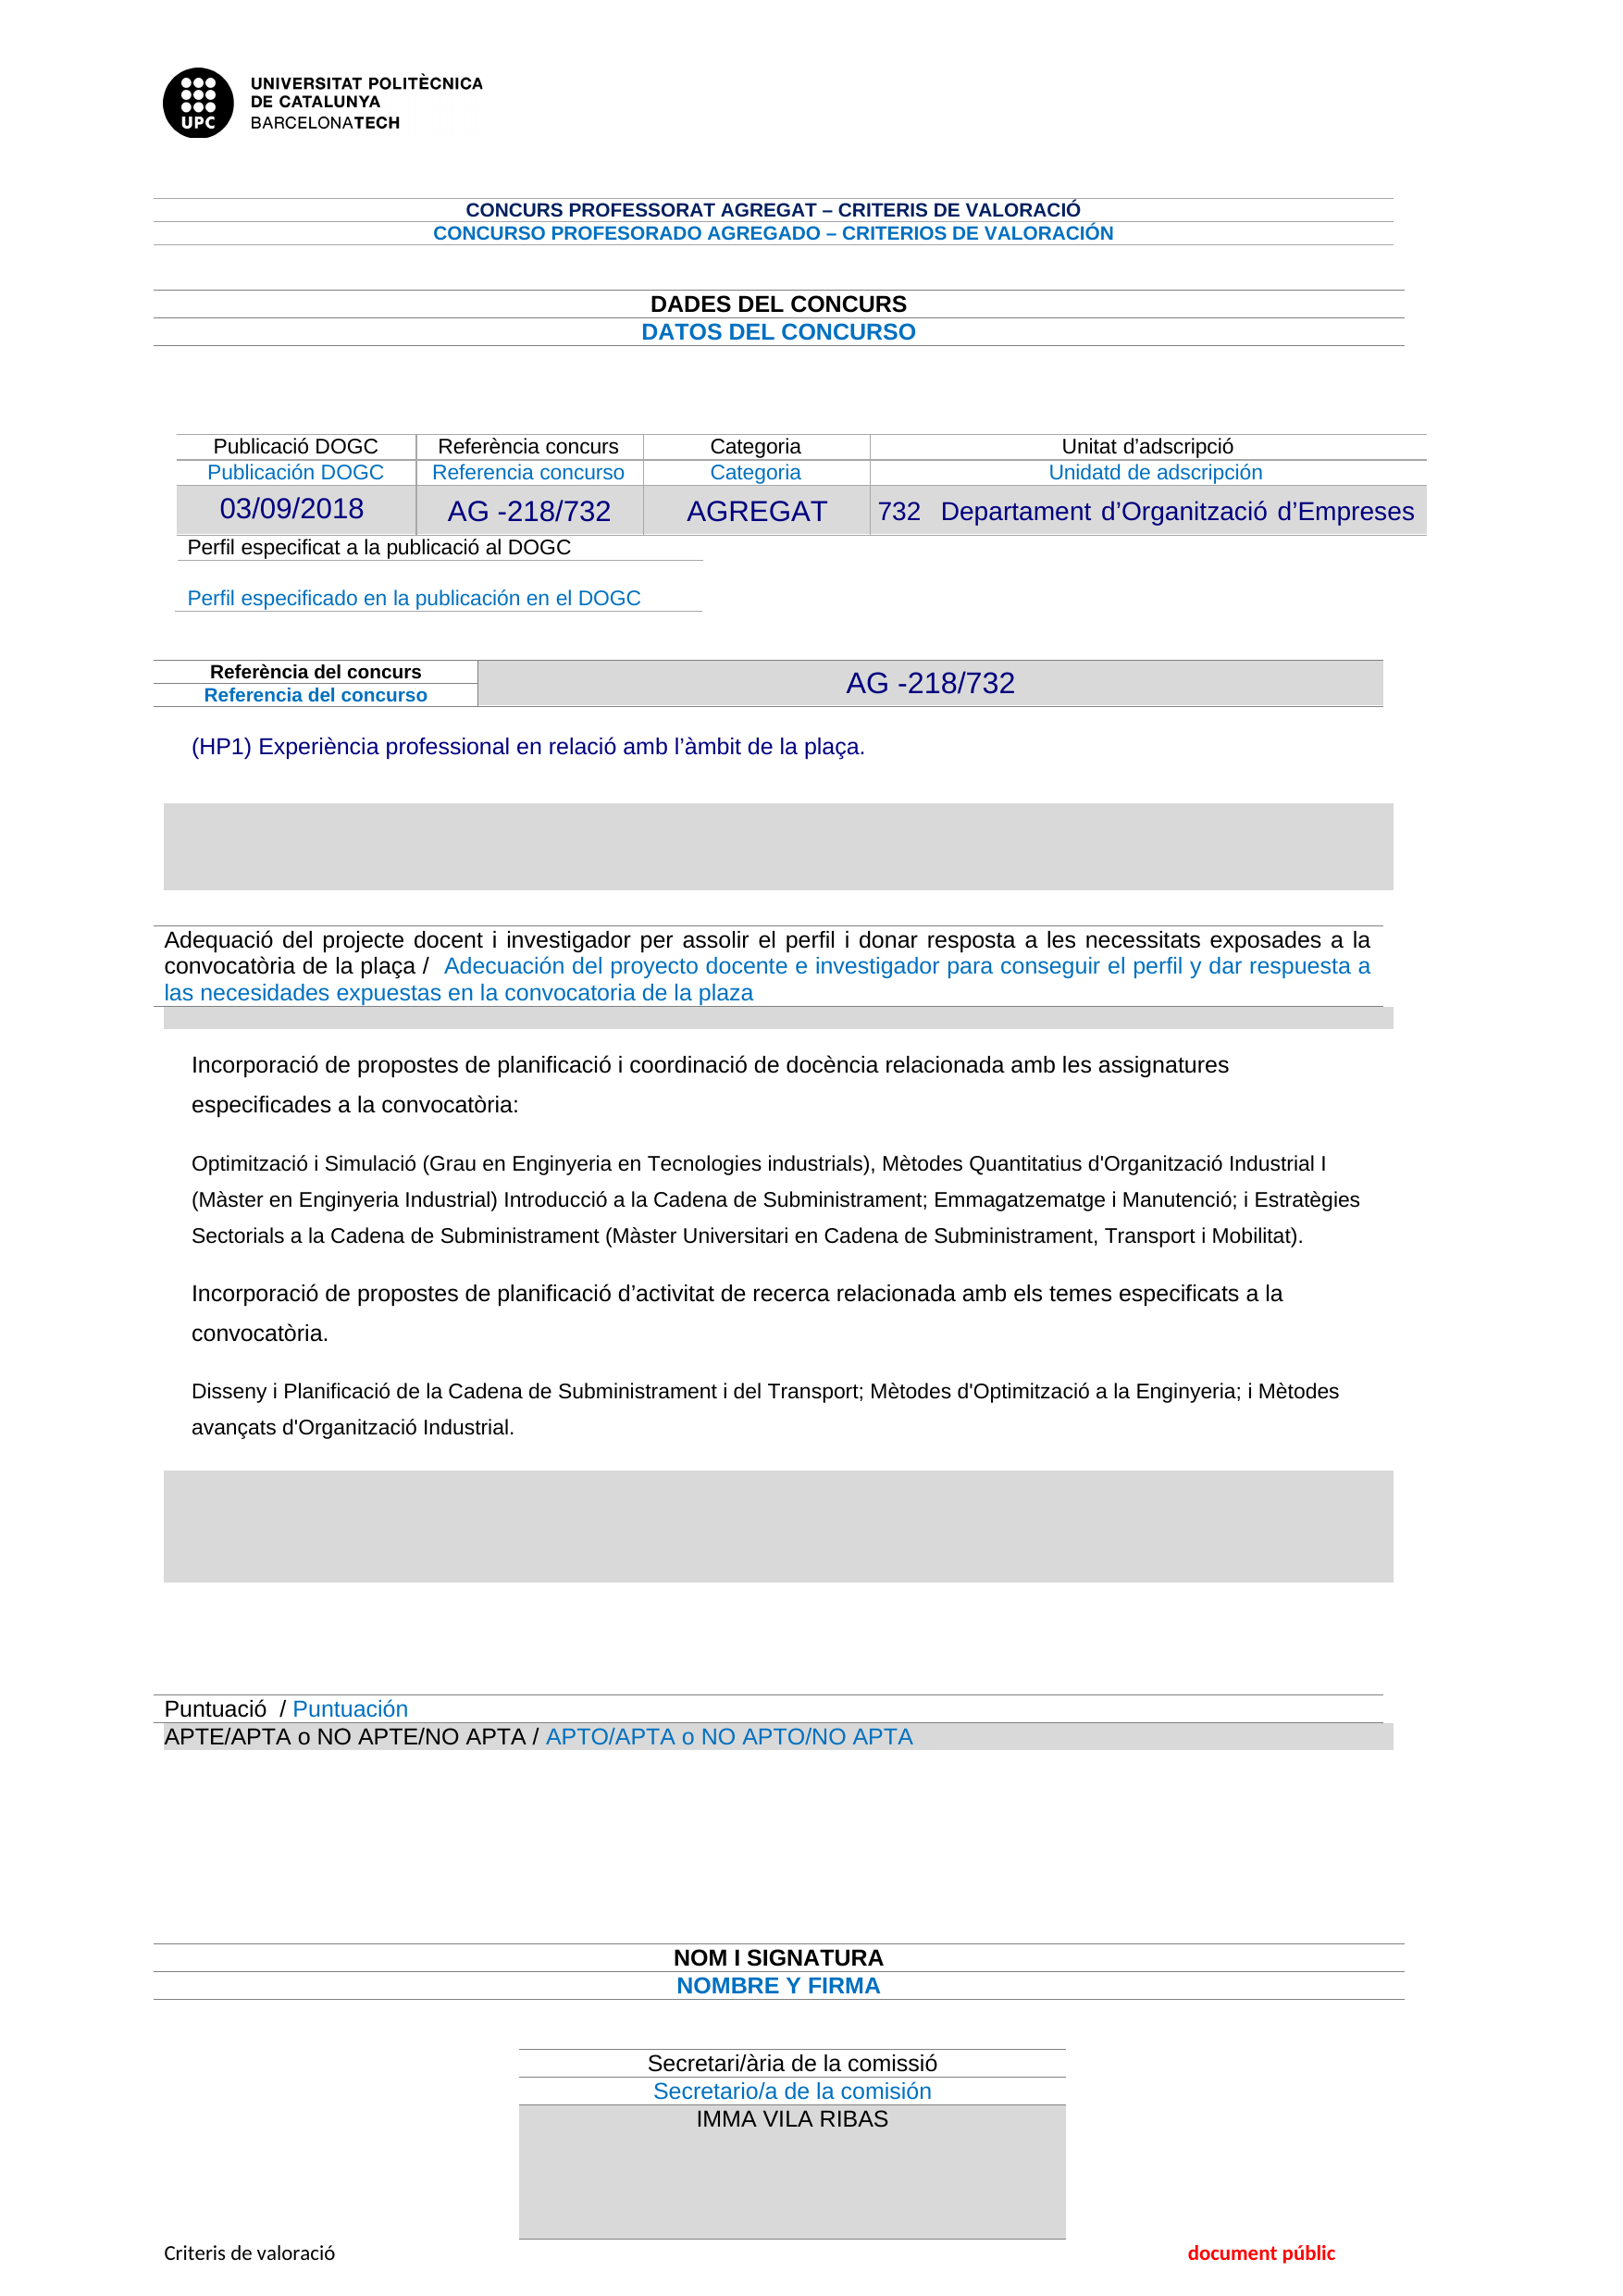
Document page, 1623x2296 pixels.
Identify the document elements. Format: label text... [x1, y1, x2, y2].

picture [163, 68, 483, 138]
text Optimització i Simulació (Grau en Enginyeria en Tecnologies industrials), Mètodes Quantitatius d'Organització Industrial I (Màster en Enginyeria Industrial) Introducció a la Cadena de Subministrament; Emmagatzematge i Manutenció; i Estratègies Sectorials a la Cadena de Subministrament (Màster Universitari en Cadena de Subministrament, Transport i Mobilitat). [192, 1150, 1366, 1248]
text Incorporació de propostes de planificació d’activitat de recerca relacionada amb els temes especificats a la convocatòria. [192, 1280, 1366, 1346]
text (HP1) Experiència professional en relació amb l’àmbit de la plaça. [192, 732, 1366, 759]
text Disseny i Planificació de la Cadena de Subministrament i del Transport; Mètodes d'Optimització a la Enginyeria; i Mètodes avançats d'Organització Industrial. [192, 1379, 1366, 1440]
text APTE/APTA o NO APTE/NO APTA / APTO/APTA o NO APTO/NO APTA [164, 1723, 1394, 1750]
table_header Adequació del projecte docent i investigador per assolir el perfil i donar resposta a les necessitats exposades a la convocatòria de la plaça / Adecuación del proyecto docente e investigador para conseguir el perfil y dar respuesta a las necesidades expuestas en la convocatoria de la plaza [154, 926, 1383, 1006]
table_header Puntuació / Puntuación [154, 1695, 1383, 1722]
text Incorporació de propostes de planificació i coordinació de docència relacionada amb les assignatures especificades a la convocatòria: [192, 1051, 1366, 1118]
